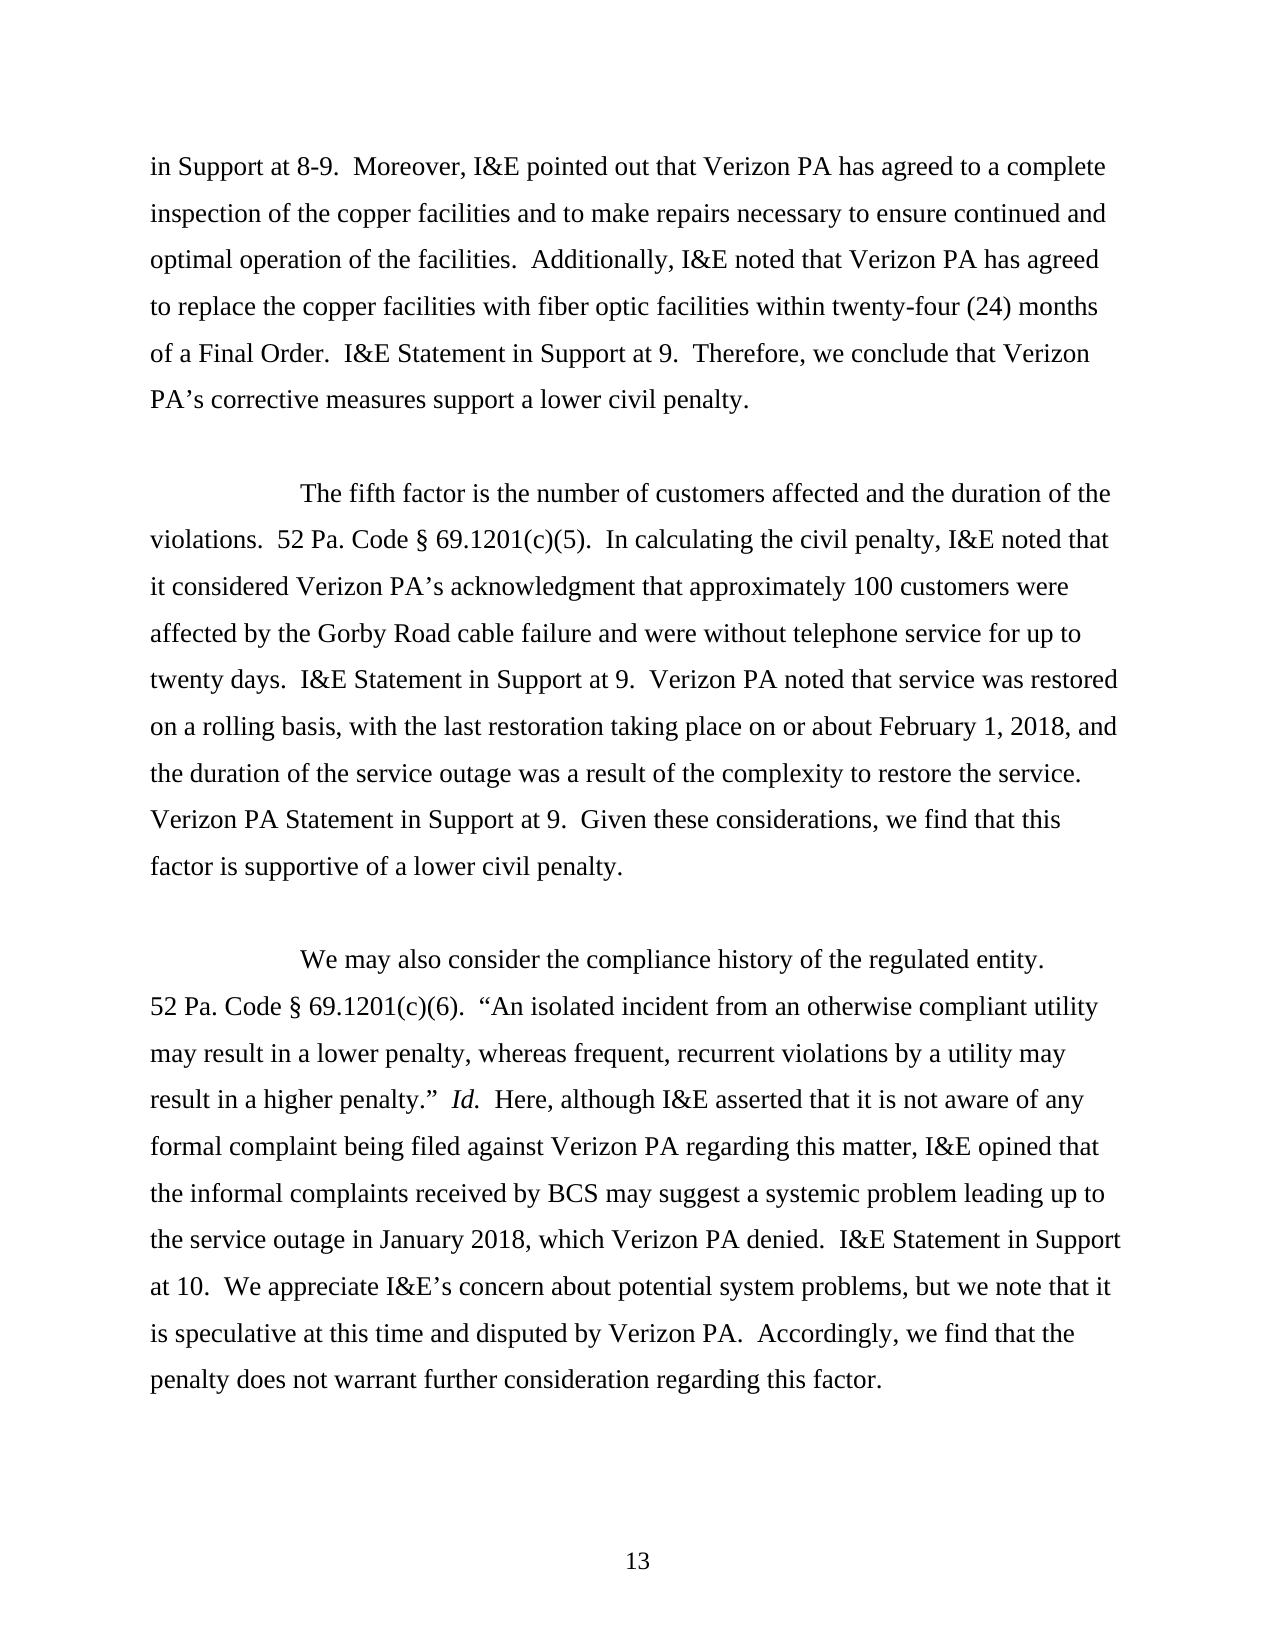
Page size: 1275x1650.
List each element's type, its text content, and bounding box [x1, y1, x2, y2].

text The fifth factor is the number of customers affected and the duration of the violations. 52 Pa. Code § 69.1201(c)(5). In calculating the civil penalty, I&E noted that it considered Verizon PA’s acknowledgment that approximately 100 customers were affected by the Gorby Road cable failure and were without telephone service for up to twenty days. I&E Statement in Support at 9. Verizon PA noted that service was restored on a rolling basis, with the last restoration taking place on or about February 1, 2018, and the duration of the service outage was a result of the complexity to restore the service. Verizon PA Statement in Support at 9. Given these considerations, we find that this factor is supportive of a lower civil penalty. [150, 477, 1125, 881]
text We may also consider the compliance history of the regulated entity. 52 Pa. Code § 69.1201(c)(6). “An isolated incident from an otherwise compliant utility may result in a lower penalty, whereas frequent, recurrent violations by a utility may result in a higher penalty.” Id. Here, although I&E asserted that it is not aware of any formal complaint being filed against Verizon PA regarding this matter, I&E opined that the informal complaints received by BCS may suggest a systemic problem leading up to the service outage in January 2018, which Verizon PA denied. I&E Statement in Support at 10. We appreciate I&E’s concern about potential system problems, but we note that it is speculative at this time and disputed by Verizon PA. Accordingly, we find that the penalty does not warrant further consideration regarding this factor. [150, 943, 1125, 1394]
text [150, 150, 1125, 414]
